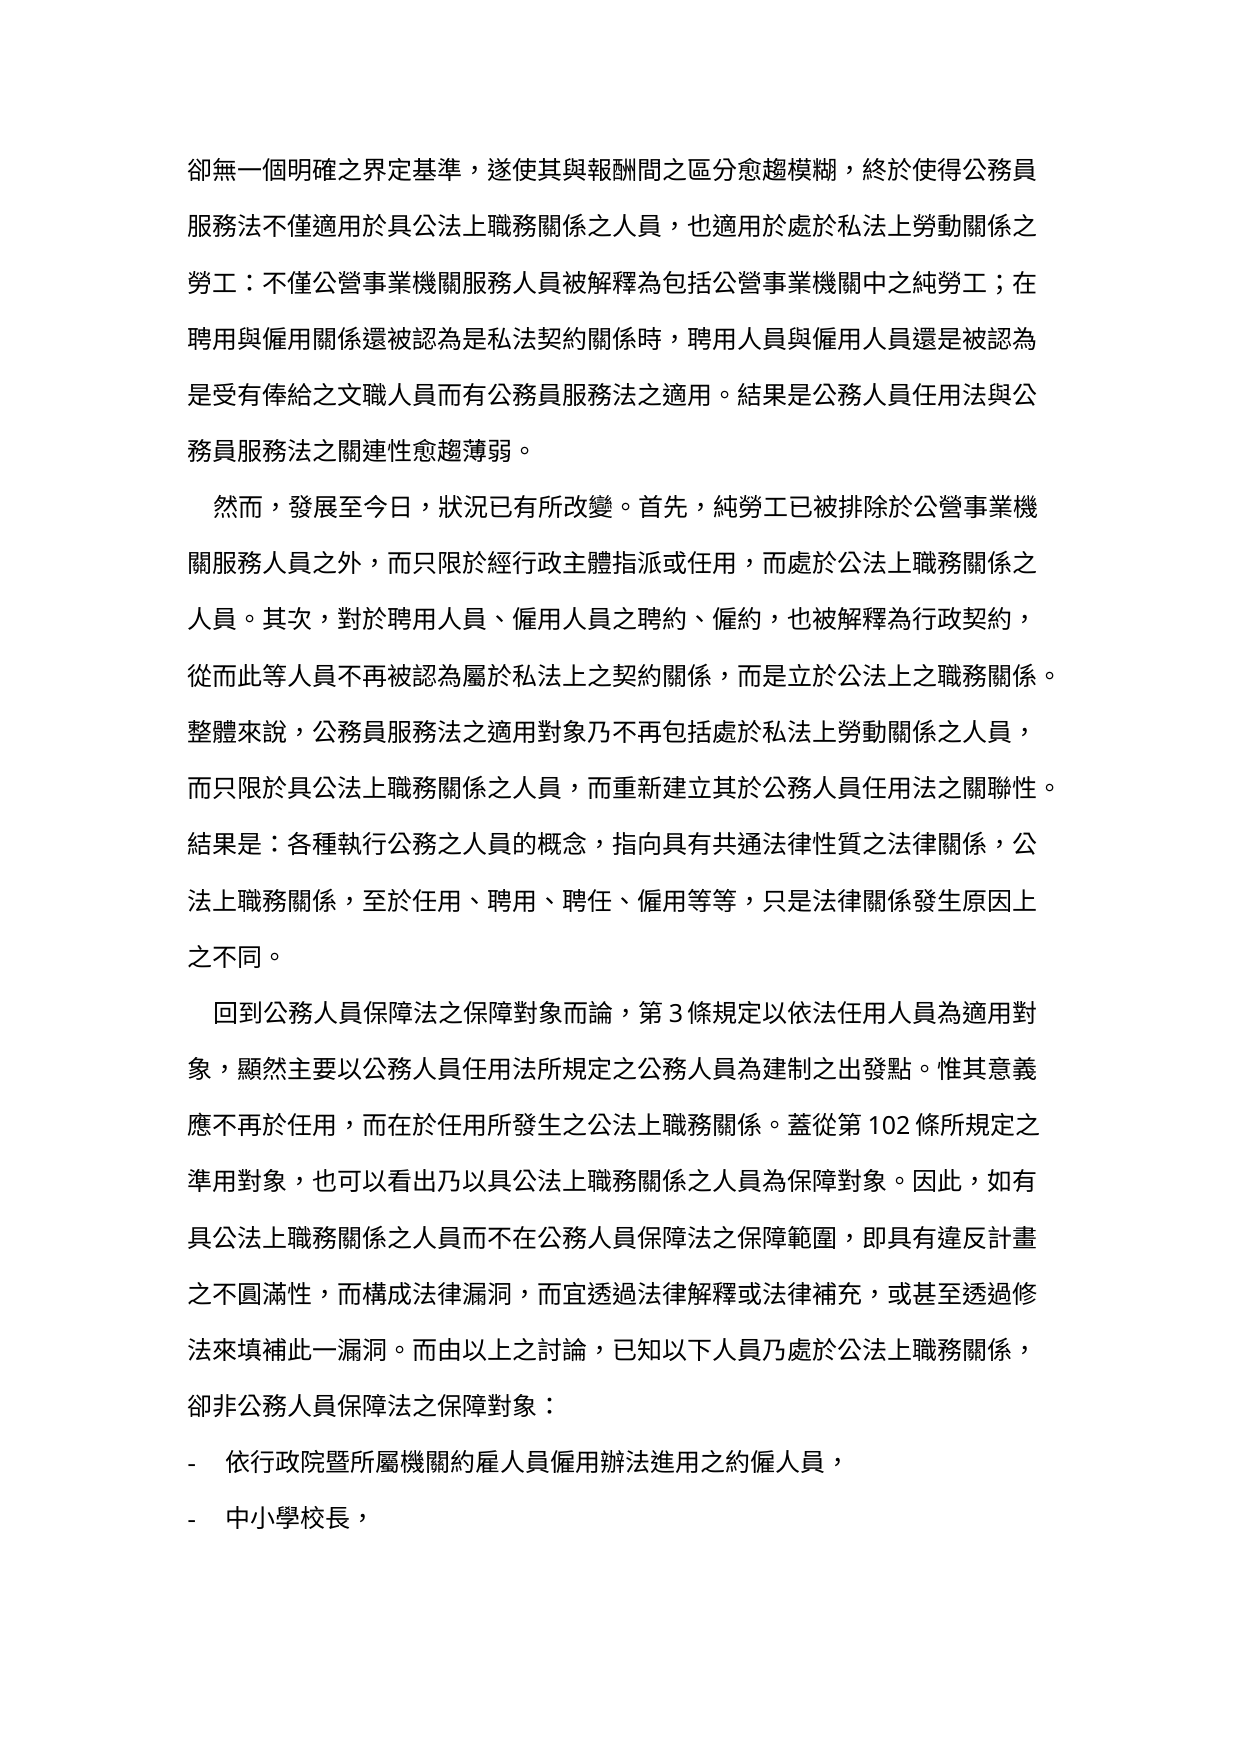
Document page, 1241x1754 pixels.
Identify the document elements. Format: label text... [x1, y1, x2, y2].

text 然而，發展至今日，狀況已有所改變。首先，純勞工已被排除於公營事業機關服務人員之外，而只限於經行政主體指派或任用，而處於公法上職務關係之人員。其次，對於聘用人員、僱用人員之聘約、僱約，也被解釋為行政契約，從而此等人員不再被認為屬於私法上之契約關係，而是立於公法上之職務關係。整體來說，公務員服務法之適用對象乃不再包括處於私法上勞動關係之人員，而只限於具公法上職務關係之人員，而重新建立其於公務人員任用法之關聯性。結果是：各種執行公務之人員的概念，指向具有共通法律性質之法律關係，公法上職務關係，至於任用、聘用、聘任、僱用等等，只是法律關係發生原因上之不同。 [187, 487, 1053, 974]
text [187, 150, 1053, 469]
list 依行政院暨所屬機關約雇人員僱用辦法進用之約僱人員， [187, 1442, 1053, 1479]
text 回到公務人員保障法之保障對象而論，第3條規定以依法任用人員為適用對象，顯然主要以公務人員任用法所規定之公務人員為建制之出發點。惟其意義應不再於任用，而在於任用所發生之公法上職務關係。蓋從第102條所規定之準用對象，也可以看出乃以具公法上職務關係之人員為保障對象。因此，如有具公法上職務關係之人員而不在公務人員保障法之保障範圍，即具有違反計畫之不圓滿性，而構成法律漏洞，而宜透過法律解釋或法律補充，或甚至透過修法來填補此一漏洞。而由以上之討論，已知以下人員乃處於公法上職務關係，卻非公務人員保障法之保障對象： [187, 992, 1053, 1424]
list 中小學校長， [187, 1497, 1053, 1535]
